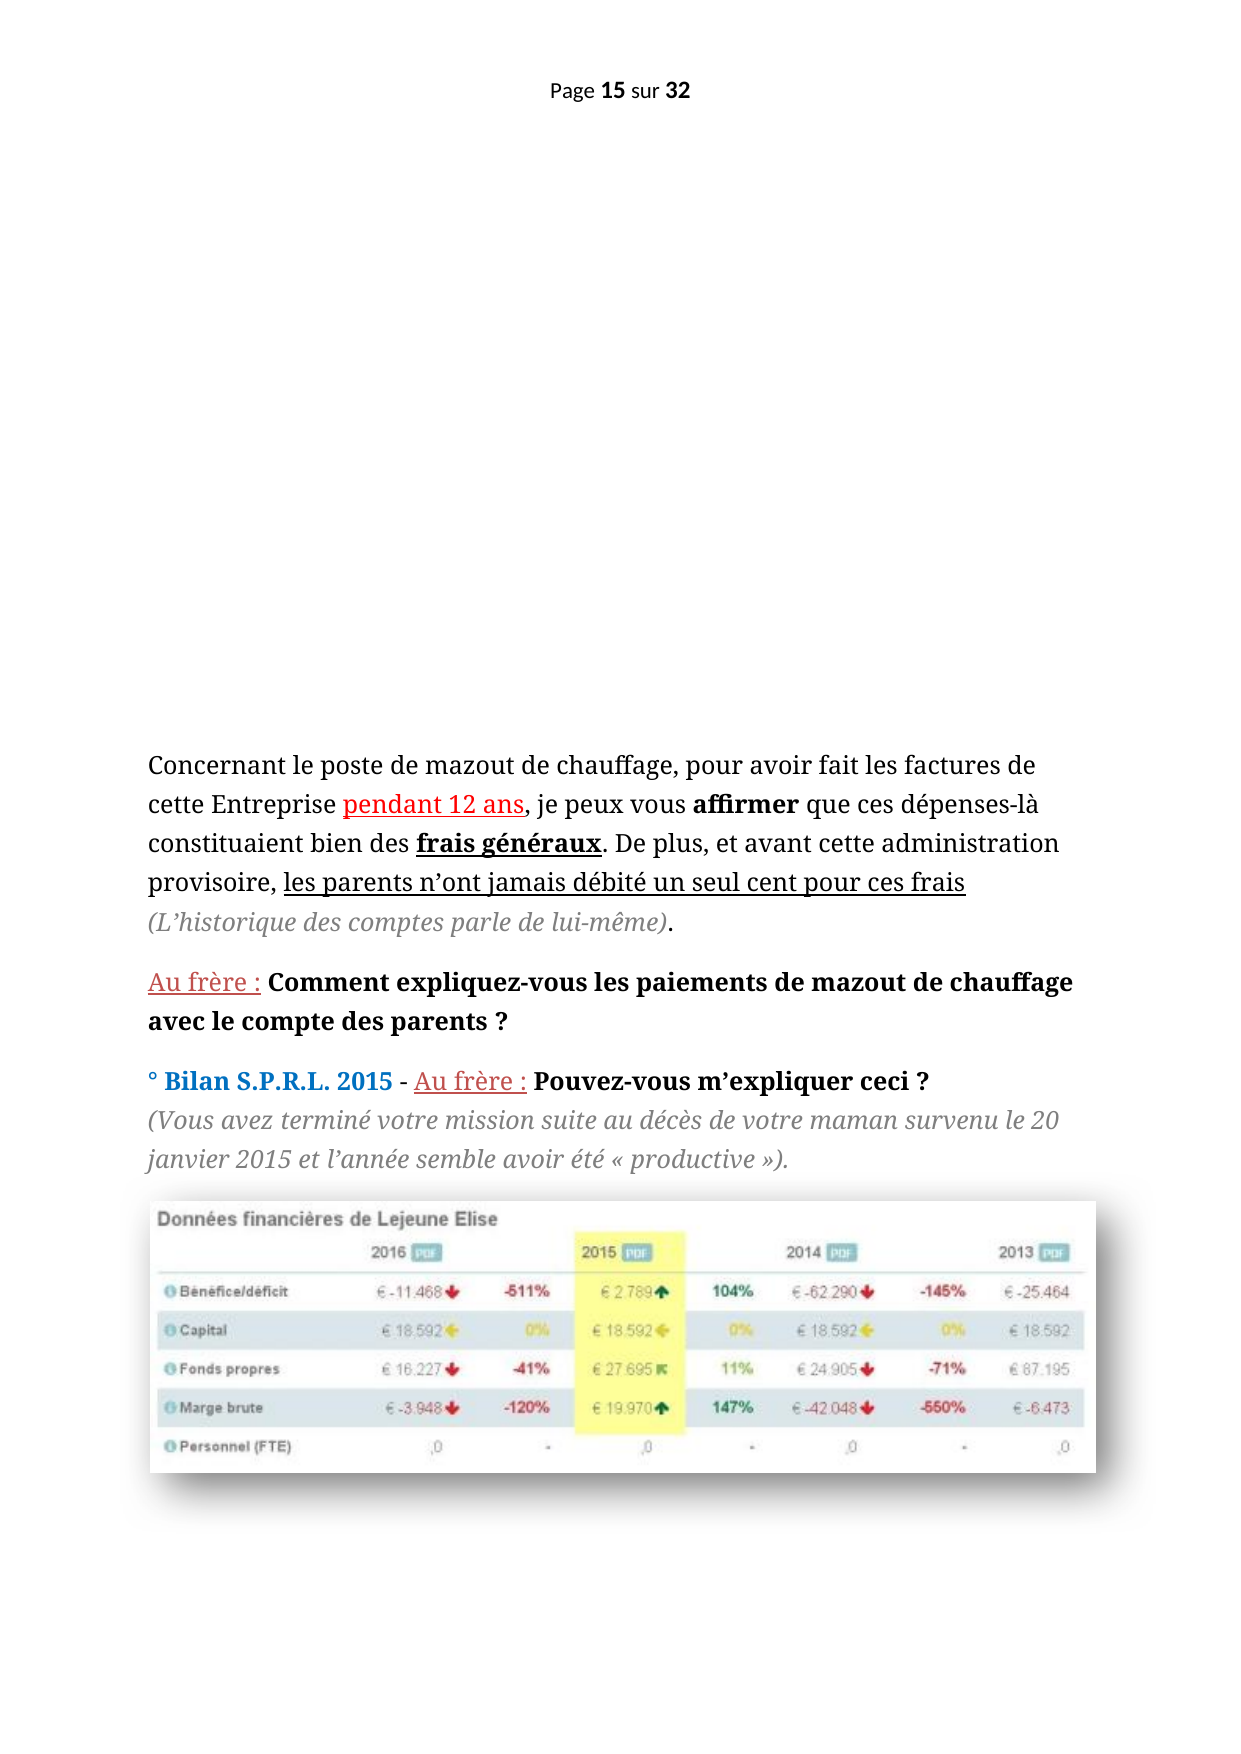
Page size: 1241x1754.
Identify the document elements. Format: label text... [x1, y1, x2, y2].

text Au frère : Comment expliquez-vous les paiements de mazout de chauffage avec le compte des parents ? [148, 964, 1093, 1037]
picture [150, 1201, 1096, 1473]
text ° Bilan S.P.R.L. 2015 - Au frère : Pouvez-vous m’expliquer ceci ? [148, 1063, 1093, 1097]
text (Vous avez terminé votre mission suite au décès de votre maman survenu le 20 janvier 2015 et l’année semble avoir été « productive »). [148, 1103, 1093, 1176]
text Concernant le poste de mazout de chauffage, pour avoir fait les factures de cette Entreprise pendant 12 ans, je peux vous affirmer que ces dépenses-là constituaient bien des frais généraux. De plus, et avant cette administration provisoire, les parents n’ont jamais débité un seul cent pour ces frais (L’historique des comptes parle de lui-même). [148, 748, 1093, 938]
